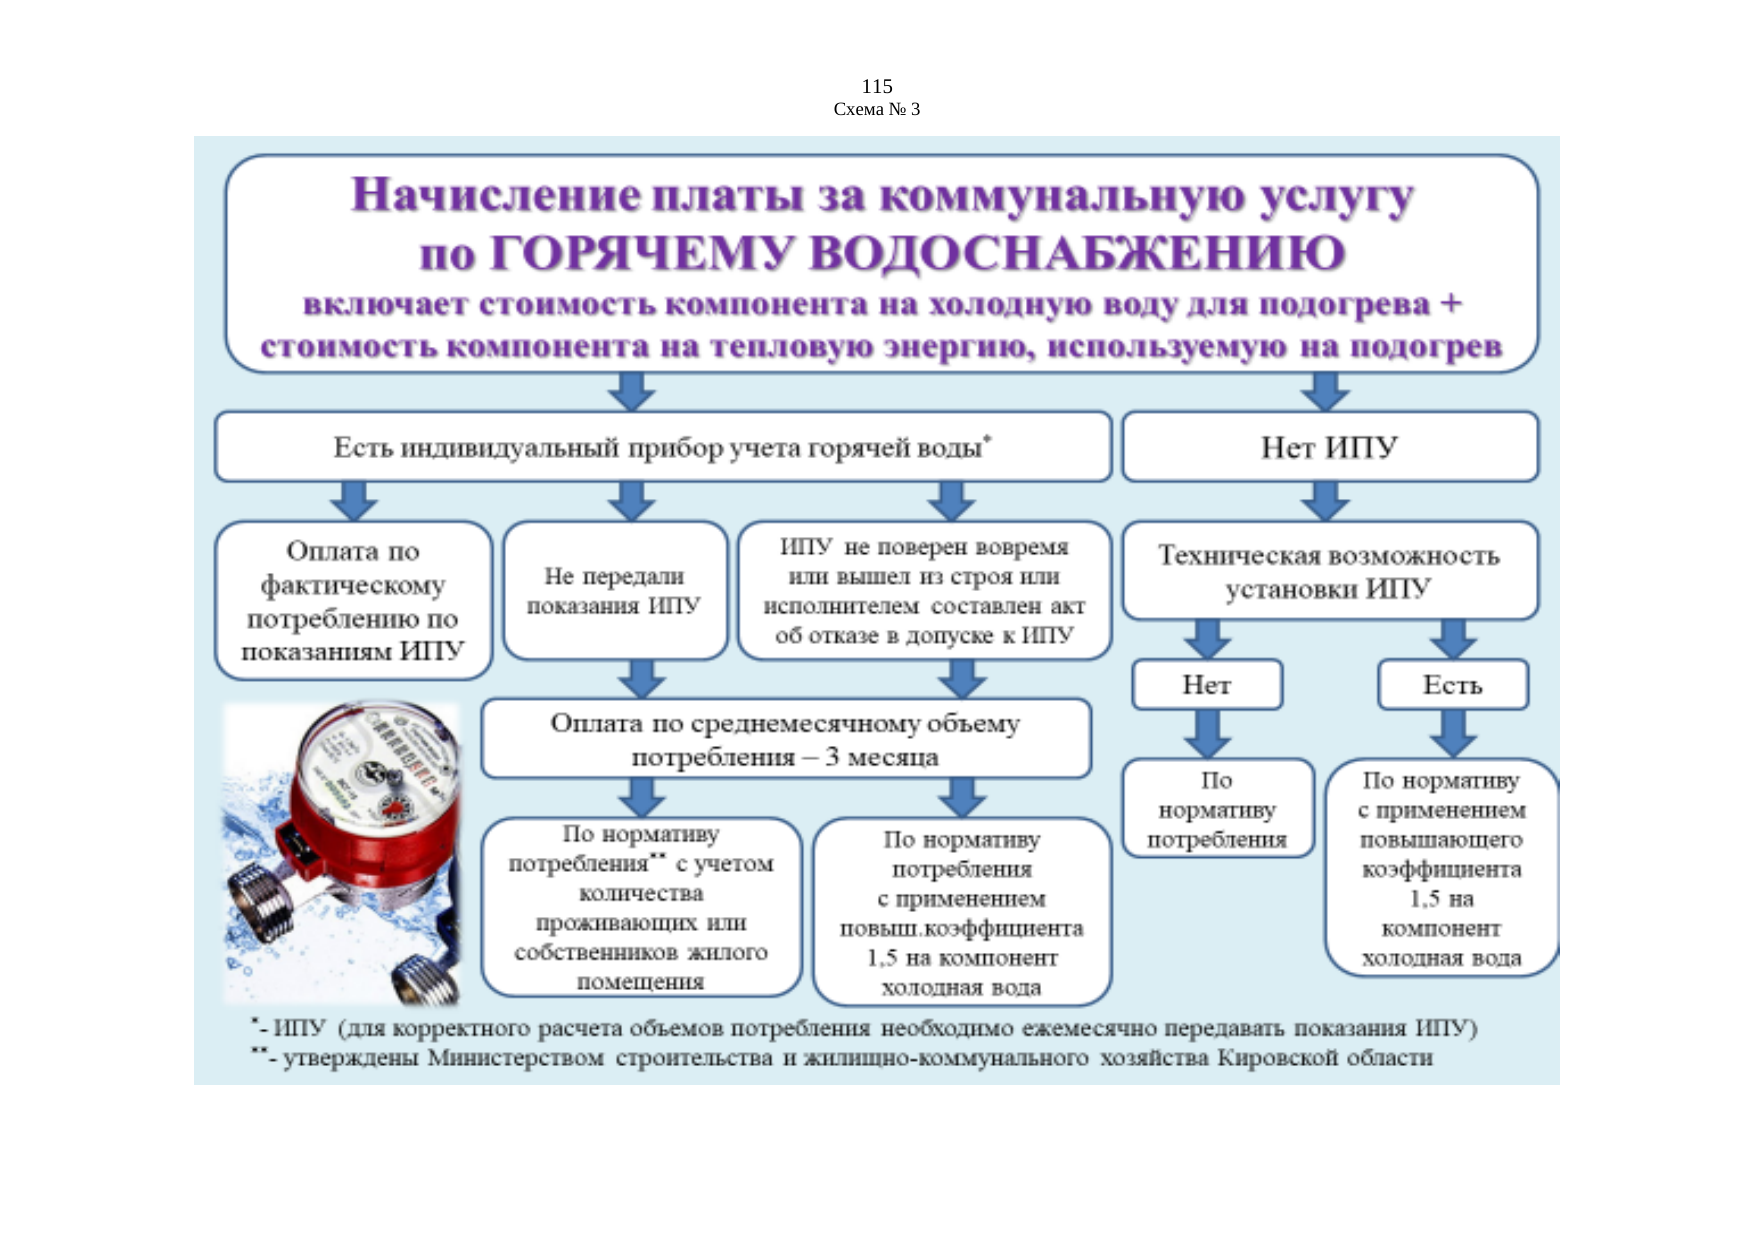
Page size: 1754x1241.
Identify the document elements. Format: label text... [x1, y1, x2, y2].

picture [194, 136, 1560, 1085]
text Схема № 3 [118, 98, 1636, 119]
